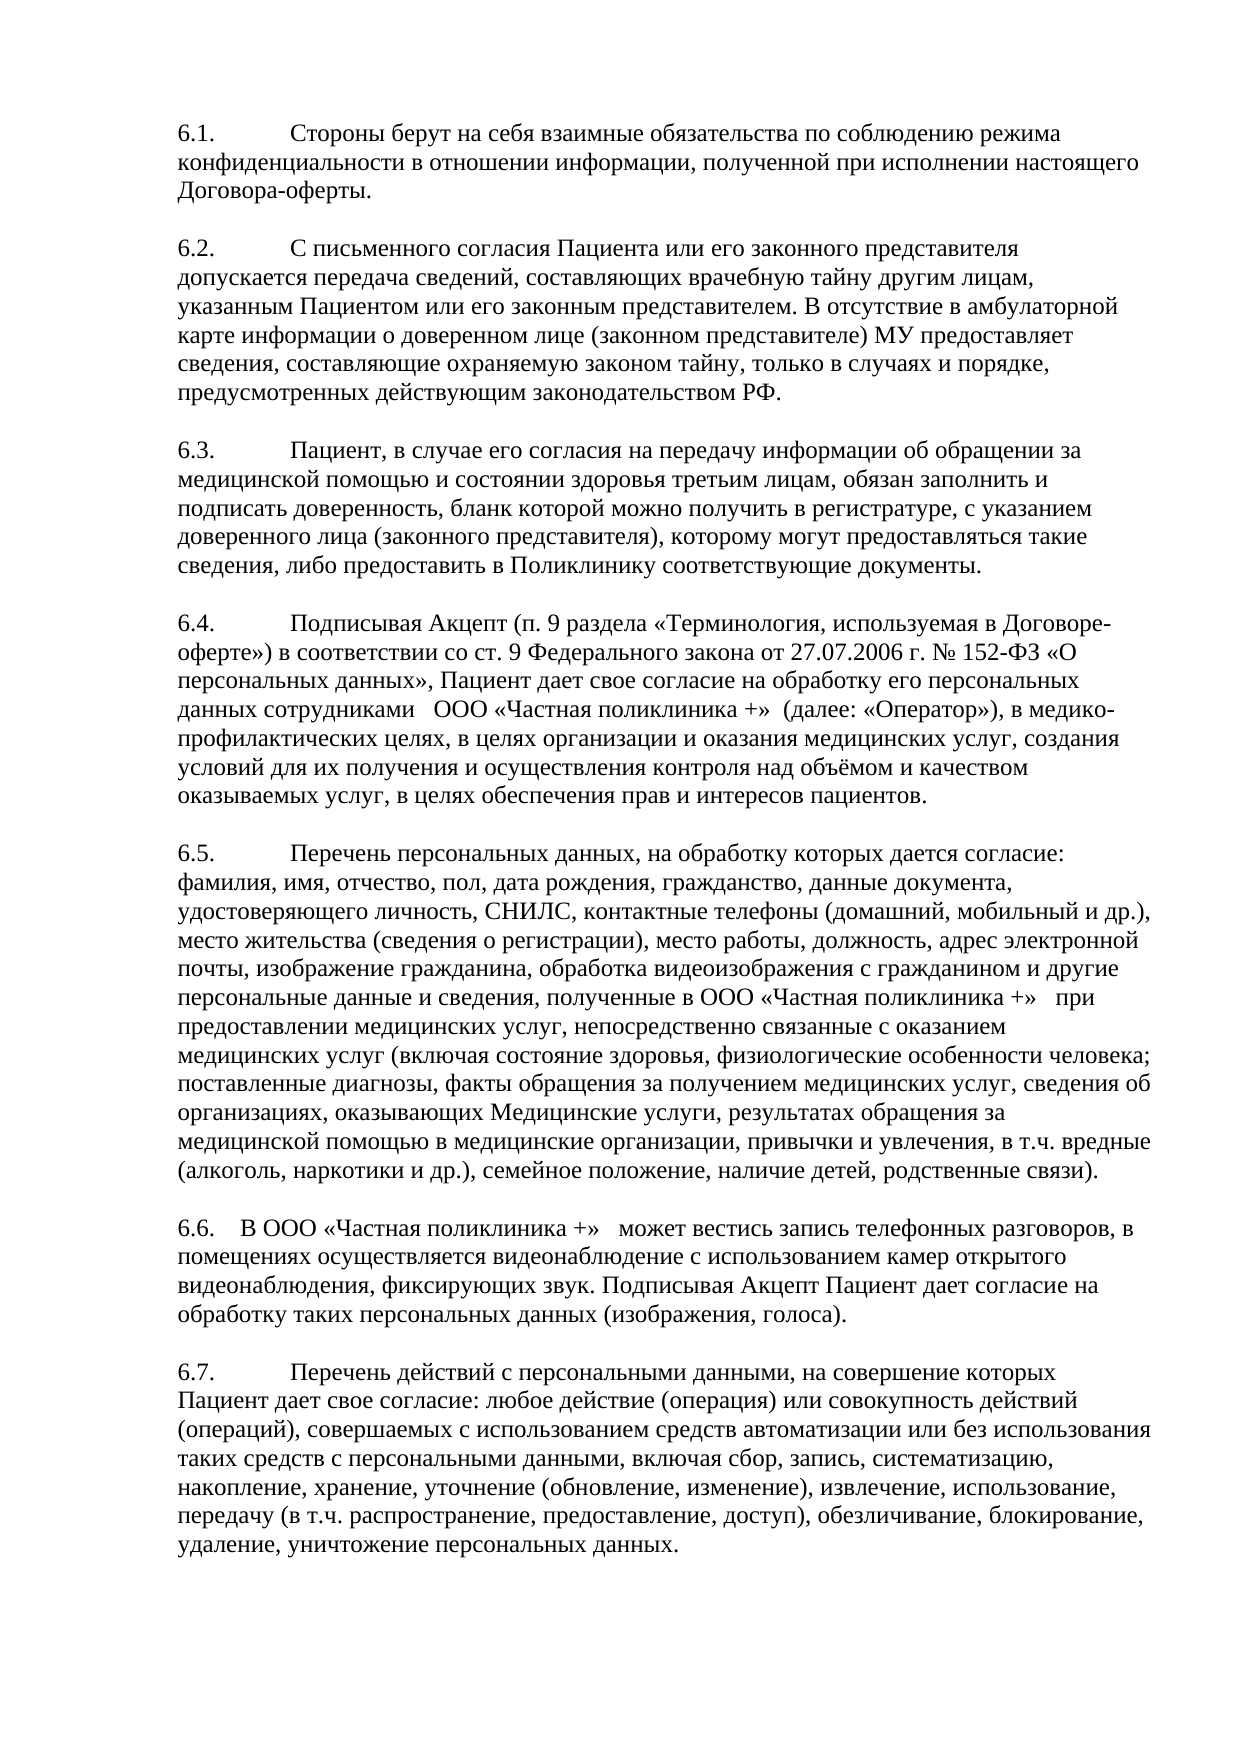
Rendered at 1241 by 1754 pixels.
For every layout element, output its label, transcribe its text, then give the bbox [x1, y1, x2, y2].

text 6.3. Пациент, в случае его согласия на передачу информации об обращении за медицинской помощью и состоянии здоровья третьим лицам, обязан заполнить и подписать доверенность, бланк которой можно получить в регистратуре, с указанием доверенного лица (законного представителя), которому могут предоставляться такие сведения, либо предоставить в Поликлинику соответствующие документы. [177, 435, 1152, 579]
text 6.4. Подписывая Акцепт (п. 9 раздела «Терминология, используемая в Договоре-оферте») в соответствии со ст. 9 Федерального закона от 27.07.2006 г. № 152-ФЗ «О персональных данных», Пациент дает свое согласие на обработку его персональных данных сотрудниками ООО «Частная поликлиника +» (далее: «Оператор»), в медико-профилактических целях, в целях организации и оказания медицинских услуг, создания условий для их получения и осуществления контроля над объёмом и качеством оказываемых услуг, в целях обеспечения прав и интересов пациентов. [177, 608, 1152, 809]
text 6.7. Перечень действий с персональными данными, на совершение которых Пациент дает свое согласие: любое действие (операция) или совокупность действий (операций), совершаемых с использованием средств автоматизации или без использования таких средств с персональными данными, включая сбор, запись, систематизацию, накопление, хранение, уточнение (обновление, изменение), извлечение, использование, передачу (в т.ч. распространение, предоставление, доступ), обезличивание, блокирование, удаление, уничтожение персональных данных. [177, 1357, 1152, 1558]
text 6.5. Перечень персональных данных, на обработку которых дается согласие: фамилия, имя, отчество, пол, дата рождения, гражданство, данные документа, удостоверяющего личность, СНИЛС, контактные телефоны (домашний, мобильный и др.), место жительства (сведения о регистрации), место работы, должность, адрес электронной почты, изображение гражданина, обработка видеоизображения с гражданином и другие персональные данные и сведения, полученные в ООО «Частная поликлиника +» при предоставлении медицинских услуг, непосредственно связанные с оказанием медицинских услуг (включая состояние здоровья, физиологические особенности человека; поставленные диагнозы, факты обращения за получением медицинских услуг, сведения об организациях, оказывающих Медицинские услуги, результатах обращения за медицинской помощью в медицинские организации, привычки и увлечения, в т.ч. вредные (алкоголь, наркотики и др.), семейное положение, наличие детей, родственные связи). [177, 838, 1152, 1183]
text 6.2. С письменного согласия Пациента или его законного представителя допускается передача сведений, составляющих врачебную тайну другим лицам, указанным Пациентом или его законным представителем. В отсутствие в амбулаторной карте информации о доверенном лице (законном представителе) МУ предоставляет сведения, составляющие охраняемую законом тайну, только в случаях и порядке, предусмотренных действующим законодательством РФ. [177, 233, 1152, 406]
text 6.6. В ООО «Частная поликлиника +» может вестись запись телефонных разговоров, в помещениях осуществляется видеонаблюдение с использованием камер открытого видеонаблюдения, фиксирующих звук. Подписывая Акцепт Пациент дает согласие на обработку таких персональных данных (изображения, голоса). [177, 1213, 1152, 1328]
text 6.1. Стороны берут на себя взаимные обязательства по соблюдению режима конфиденциальности в отношении информации, полученной при исполнении настоящего Договора-оферты. [177, 118, 1152, 204]
